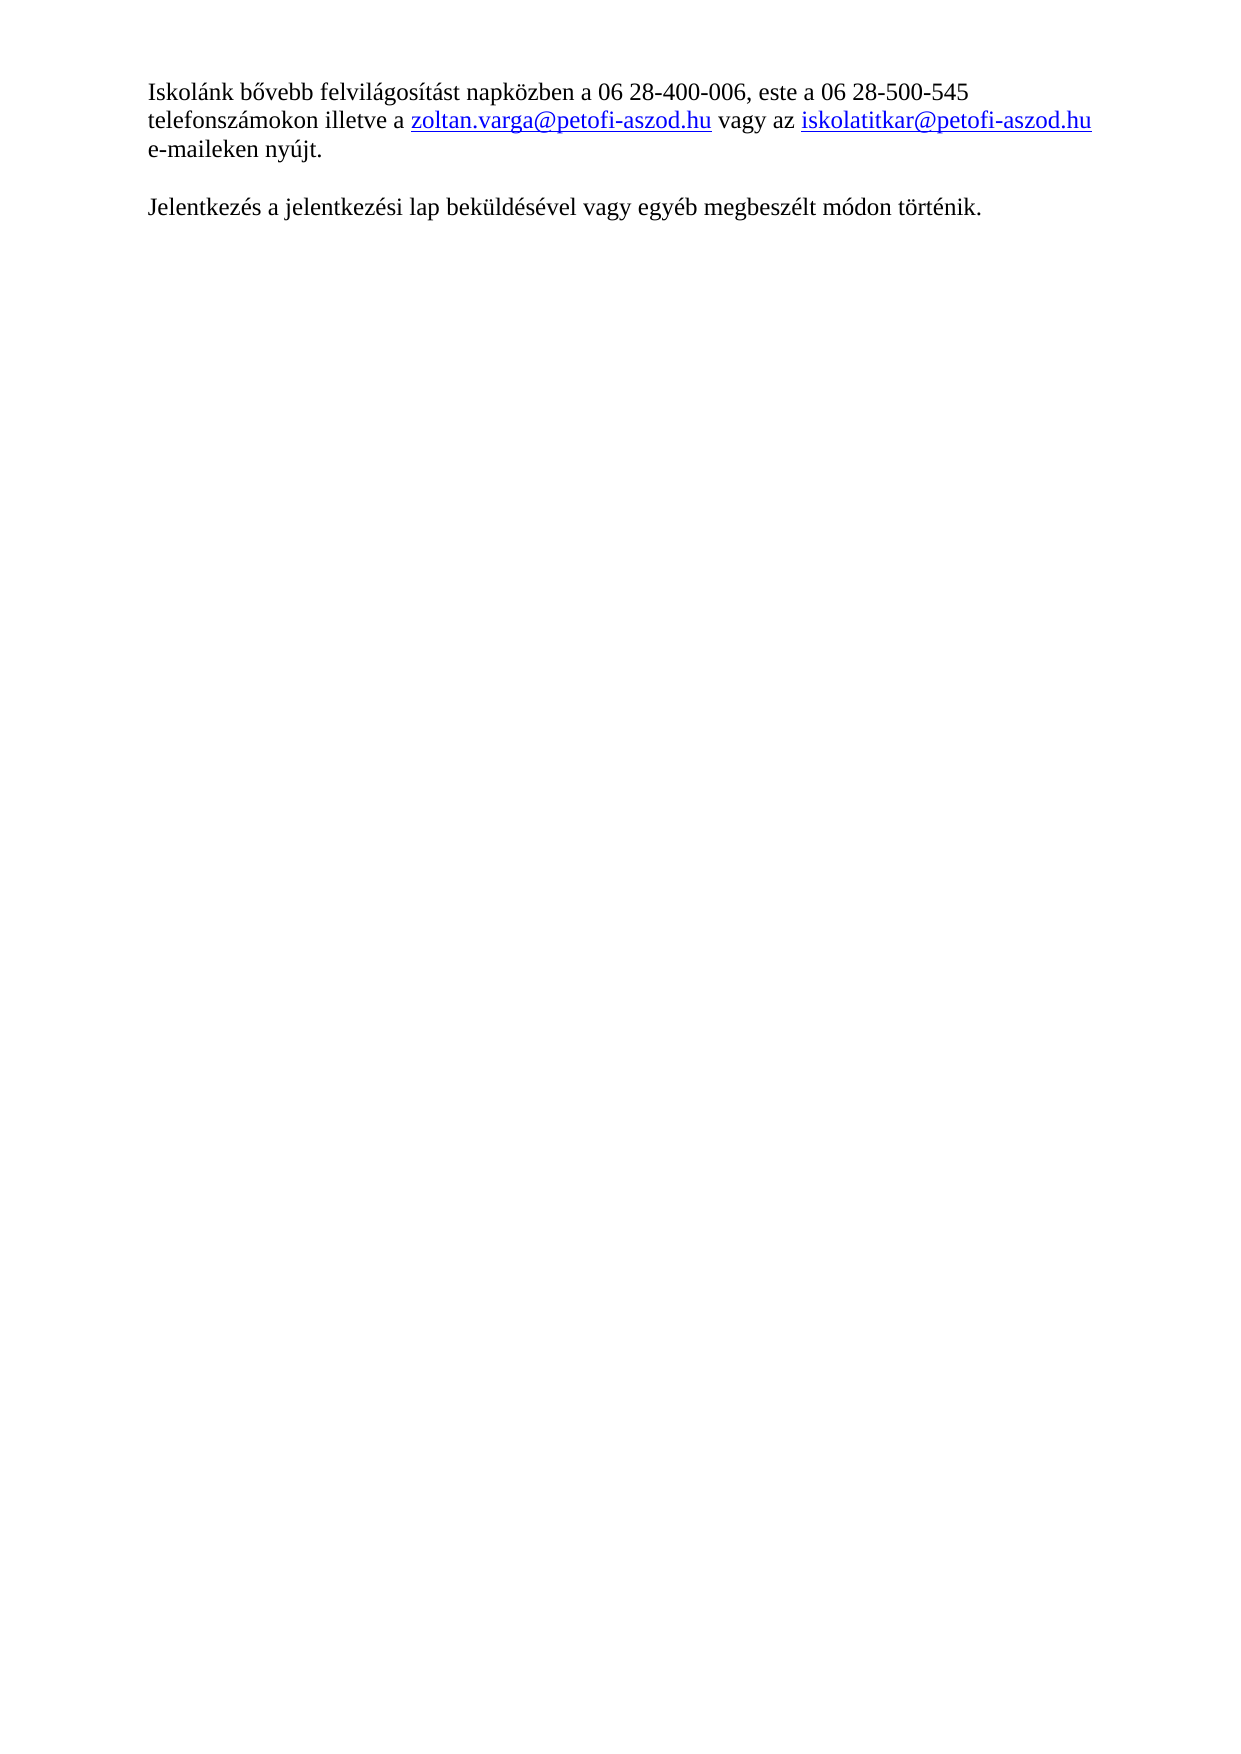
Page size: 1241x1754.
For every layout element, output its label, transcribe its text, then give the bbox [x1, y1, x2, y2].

text Jelentkezés a jelentkezési lap beküldésével vagy egyéb megbeszélt módon történik. [148, 192, 1092, 221]
text Iskolánk bővebb felvilágosítást napközben a 06 28-400-006, este a 06 28-500-545 telefonszámokon illetve a zoltan.varga@petofi-aszod.hu vagy az iskolatitkar@petofi-aszod.hu e-maileken nyújt. [148, 77, 1092, 163]
